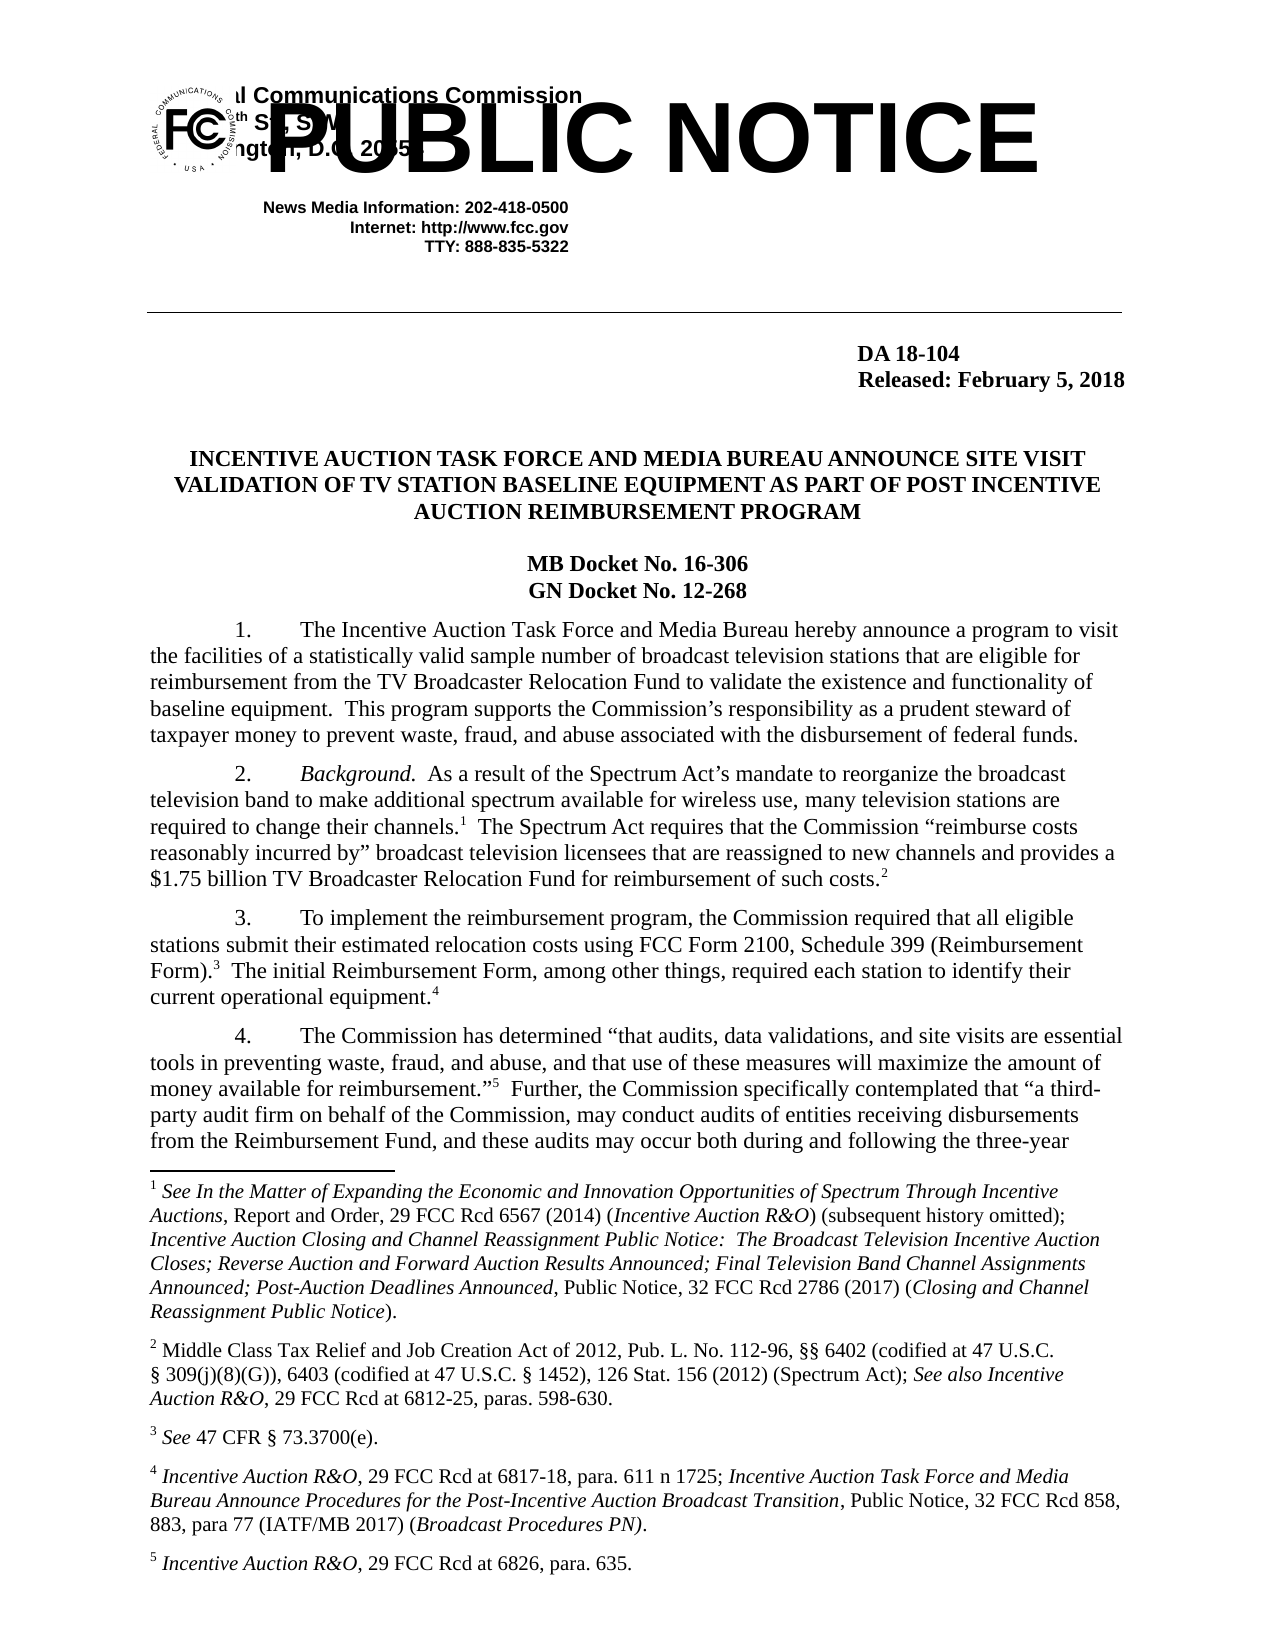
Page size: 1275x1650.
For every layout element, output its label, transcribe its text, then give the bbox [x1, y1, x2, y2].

list The Incentive Auction Task Force and Media Bureau hereby announce a program to visit the facilities of a statistically valid sample number of broadcast television stations that are eligible for reimbursement from the TV Broadcaster Relocation Fund to validate the existence and functionality of baseline equipment. This program supports the Commission’s responsibility as a prudent steward of taxpayer money to prevent waste, fraud, and abuse associated with the disbursement of federal funds. [150, 616, 1125, 747]
list The Commission has determined “that audits, data validations, and site visits are essential tools in preventing waste, fraud, and abuse, and that use of these measures will maximize the amount of money available for reimbursement.” Further, the Commission specifically contemplated that “a third-party audit firm on behalf of the Commission, may conduct audits of entities receiving disbursements from the Reimbursement Fund, and these audits may occur both during and following the three-year Reimbursement Period.” The Commission directed that “[e]ntities receiving money from the Reimbursement Fund must make available all relevant documentation upon request from the Commission or its contractor.” [150, 1022, 1125, 1154]
text INCENTIVE AUCTION TASK FORCE AND MEDIA BUREAU ANNOUNCE SITE VISIT VALIDATION OF TV STATION BASELINE EQUIPMENT AS PART OF POST INCENTIVE AUCTION REIMBURSEMENT PROGRAM [150, 445, 1125, 524]
text GN Docket No. 12-268 [150, 577, 1125, 603]
list To implement the reimbursement program, the Commission required that all eligible stations submit their estimated relocation costs using FCC Form 2100, Schedule 399 (Reimbursement Form). The initial Reimbursement Form, among other things, required each station to identify their current operational equipment. [150, 904, 1125, 1010]
list Background. As a result of the Spectrum Act’s mandate to reorganize the broadcast television band to make additional spectrum available for wireless use, many television stations are required to change their channels. The Spectrum Act requires that the Commission “reimburse costs reasonably incurred by” broadcast television licensees that are reassigned to new channels and provides a $1.75 billion TV Broadcaster Relocation Fund for reimbursement of such costs. [150, 760, 1125, 892]
text MB Docket No. 16-306 [150, 551, 1125, 577]
text DA 18-104 [150, 340, 1125, 366]
text Released: February 5, 2018 [150, 366, 1125, 392]
